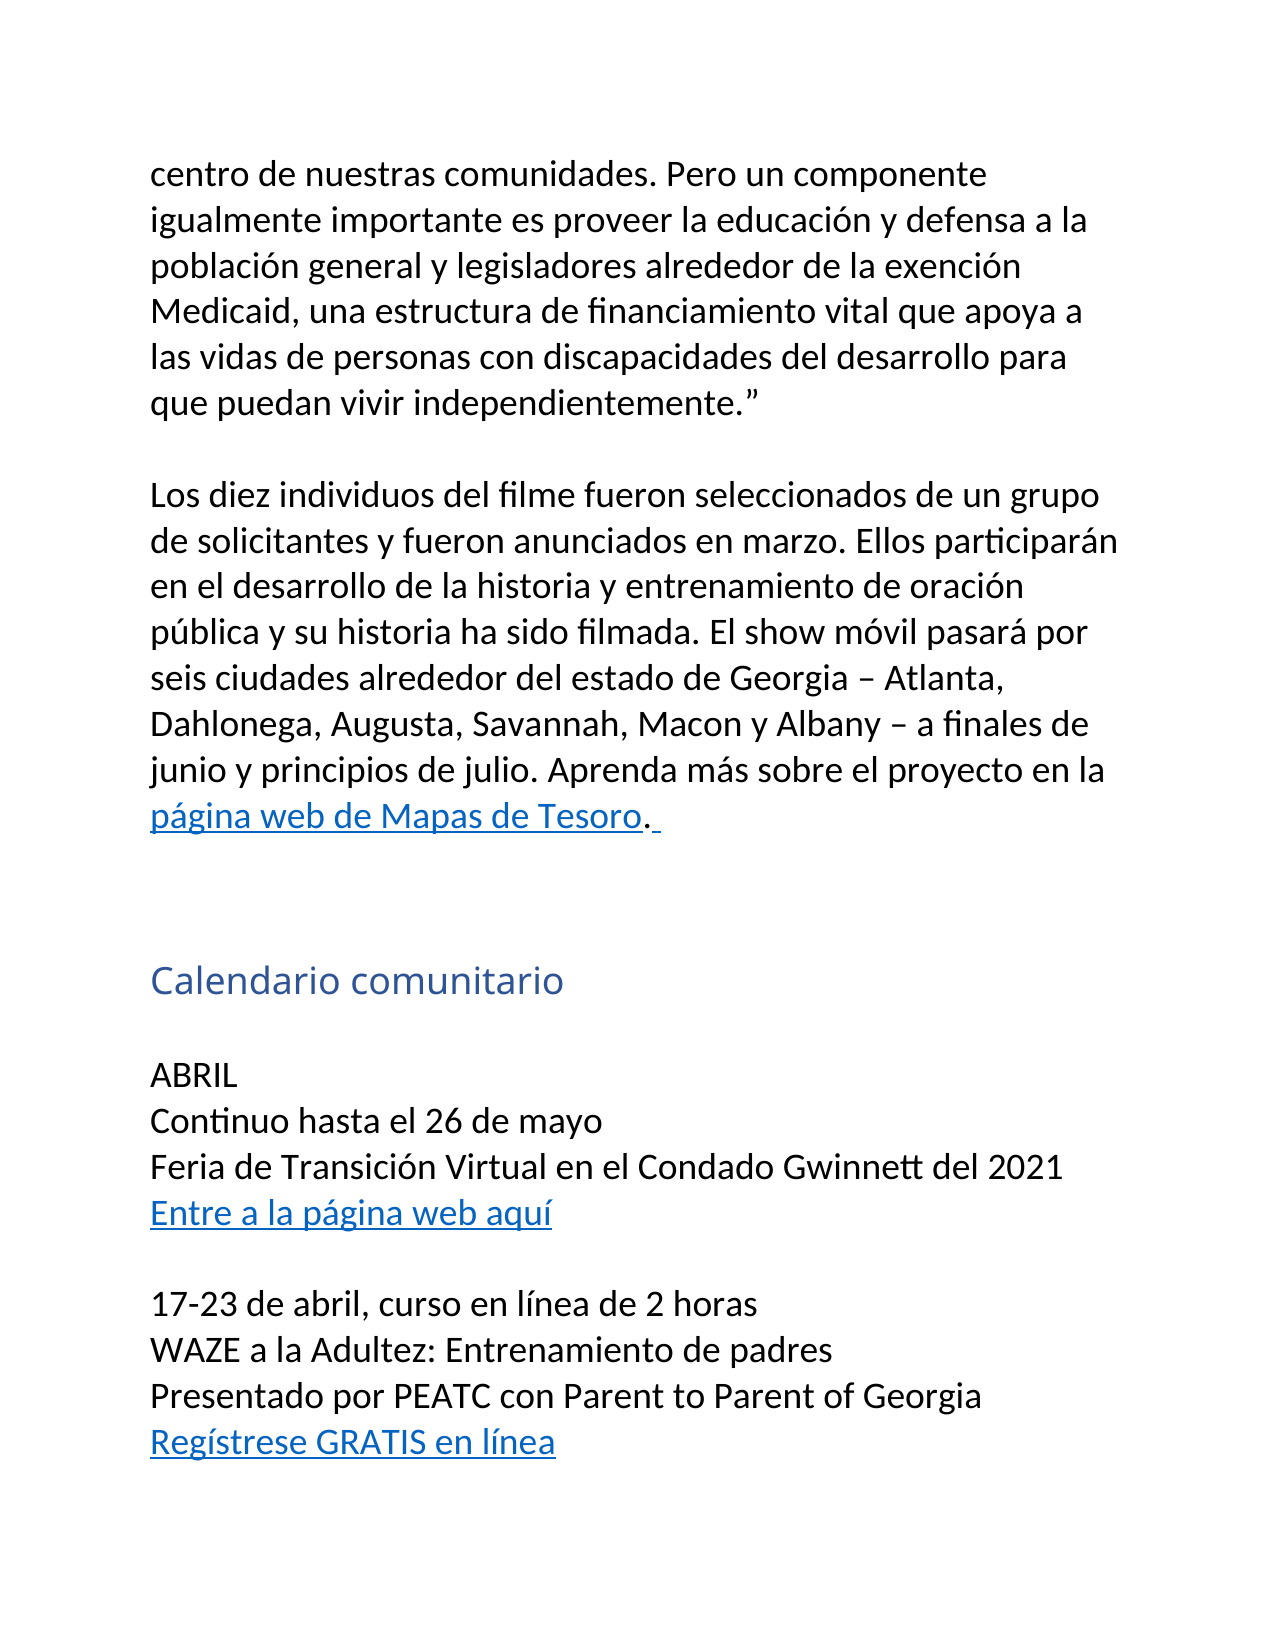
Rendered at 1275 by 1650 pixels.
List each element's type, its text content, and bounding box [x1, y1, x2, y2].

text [150, 150, 1125, 425]
text ABRIL [150, 1051, 1125, 1097]
text WAZE a la Adultez: Entrenamiento de padres [150, 1326, 1125, 1372]
text Regístrese GRATIS en línea [150, 1418, 1125, 1463]
subtitle Calendario comunitario [150, 954, 1125, 1005]
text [150, 1280, 1125, 1326]
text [150, 1372, 1125, 1418]
text Entre a la página web aquí [150, 1188, 1125, 1234]
text Feria de Transición Virtual en el Condado Gwinnett del 2021 [150, 1143, 1125, 1188]
text Continuo hasta el 26 de mayo [150, 1097, 1125, 1143]
text Los diez individuos del filme fueron seleccionados de un grupo de solicitantes y fueron anunciados en marzo. Ellos participarán en el desarrollo de la historia y entrenamiento de oración pública y su historia ha sido filmada. El show móvil pasará por seis ciudades alrededor del estado de Georgia – Atlanta, Dahlonega, Augusta, Savannah, Macon y Albany – a finales de junio y principios de julio. Aprenda más sobre el proyecto en la página web de Mapas de Tesoro. [150, 471, 1125, 837]
